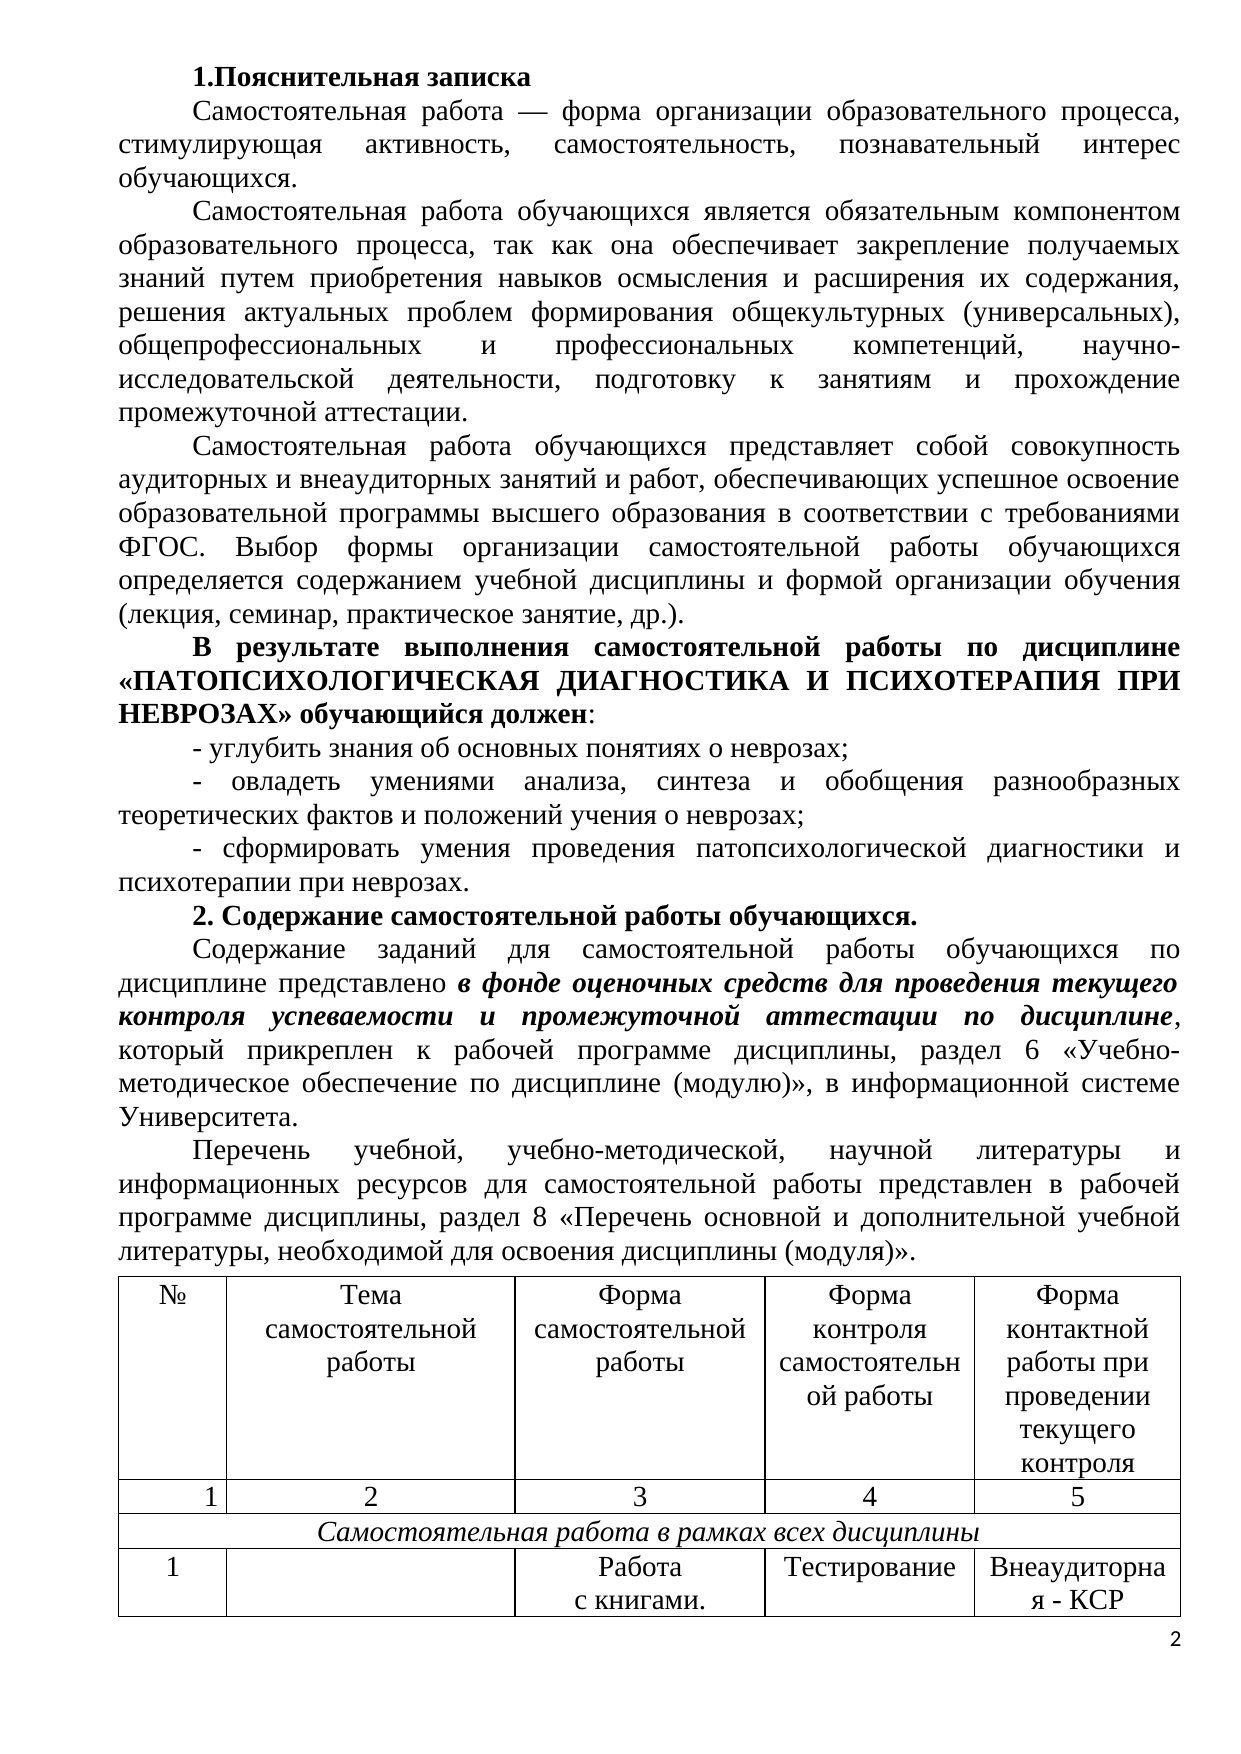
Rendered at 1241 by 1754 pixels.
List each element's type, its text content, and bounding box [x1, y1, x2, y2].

text Содержание заданий для самостоятельной работы обучающихся по дисциплине представлено в фонде оценочных средств для проведения текущего контроля успеваемости и промежуточной аттестации по дисциплине, который прикреплен к рабочей программе дисциплины, раздел 6 «Учебно-методическое обеспечение по дисциплине (модулю)», в информационной системе Университета. [118, 931, 1181, 1132]
text Перечень учебной, учебно-методической, научной литературы и информационных ресурсов для самостоятельной работы представлен в рабочей программе дисциплины, раздел 8 «Перечень основной и дополнительной учебной литературы, необходимой для освоения дисциплины (модуля)». [118, 1132, 1181, 1267]
table_header № [119, 1277, 226, 1478]
table_header Форма самостоятельной работы [516, 1277, 764, 1478]
text - сформировать умения проведения патопсихологической диагностики и психотерапии при неврозах. [118, 831, 1181, 898]
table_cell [516, 1549, 764, 1616]
table_cell Тестирование [766, 1549, 974, 1616]
text - углубить знания об основных понятиях о неврозах; [118, 730, 1181, 763]
text 1.Пояснительная записка [118, 59, 1181, 93]
table_header Тема самостоятельной работы [227, 1277, 514, 1478]
table_header Форма контактной работы при проведении текущего контроля [975, 1277, 1180, 1478]
table_cell Самостоятельная работа в рамках всех дисциплины [119, 1514, 1180, 1548]
table_cell 3 [516, 1480, 764, 1513]
text В результате выполнения самостоятельной работы по дисциплине «ПАТОПСИХОЛОГИЧЕСКАЯ ДИАГНОСТИКА И ПСИХОТЕРАПИЯ ПРИ НЕВРОЗАХ» обучающийся должен: [118, 629, 1181, 730]
text Самостоятельная работа обучающихся представляет собой совокупность аудиторных и внеаудиторных занятий и работ, обеспечивающих успешное освоение образовательной программы высшего образования в соответствии с требованиями ФГОС. Выбор формы организации самостоятельной работы обучающихся определяется содержанием учебной дисциплины и формой организации обучения (лекция, семинар, практическое занятие, др.). [118, 428, 1181, 629]
table_cell 5 [975, 1480, 1180, 1513]
table_header Форма контроля самостоятельной работы [766, 1277, 974, 1478]
table_cell [227, 1549, 514, 1616]
table_cell 1 [119, 1480, 226, 1513]
table_cell Внеаудиторная - КСР [975, 1549, 1180, 1616]
table_cell 4 [766, 1480, 974, 1513]
text Самостоятельная работа — форма организации образовательного процесса, стимулирующая активность, самостоятельность, познавательный интерес обучающихся. [118, 93, 1181, 193]
text 2. Содержание самостоятельной работы обучающихся. [118, 898, 1181, 931]
text - овладеть умениями анализа, синтеза и обобщения разнообразных теоретических фактов и положений учения о неврозах; [118, 763, 1181, 831]
table_cell 2 [227, 1480, 514, 1513]
text Самостоятельная работа обучающихся является обязательным компонентом образовательного процесса, так как она обеспечивает закрепление получаемых знаний путем приобретения навыков осмысления и расширения их содержания, решения актуальных проблем формирования общекультурных (универсальных), общепрофессиональных и профессиональных компетенций, научно-исследовательской деятельности, подготовку к занятиям и прохождение промежуточной аттестации. [118, 193, 1181, 428]
table_cell 1 [119, 1549, 226, 1616]
